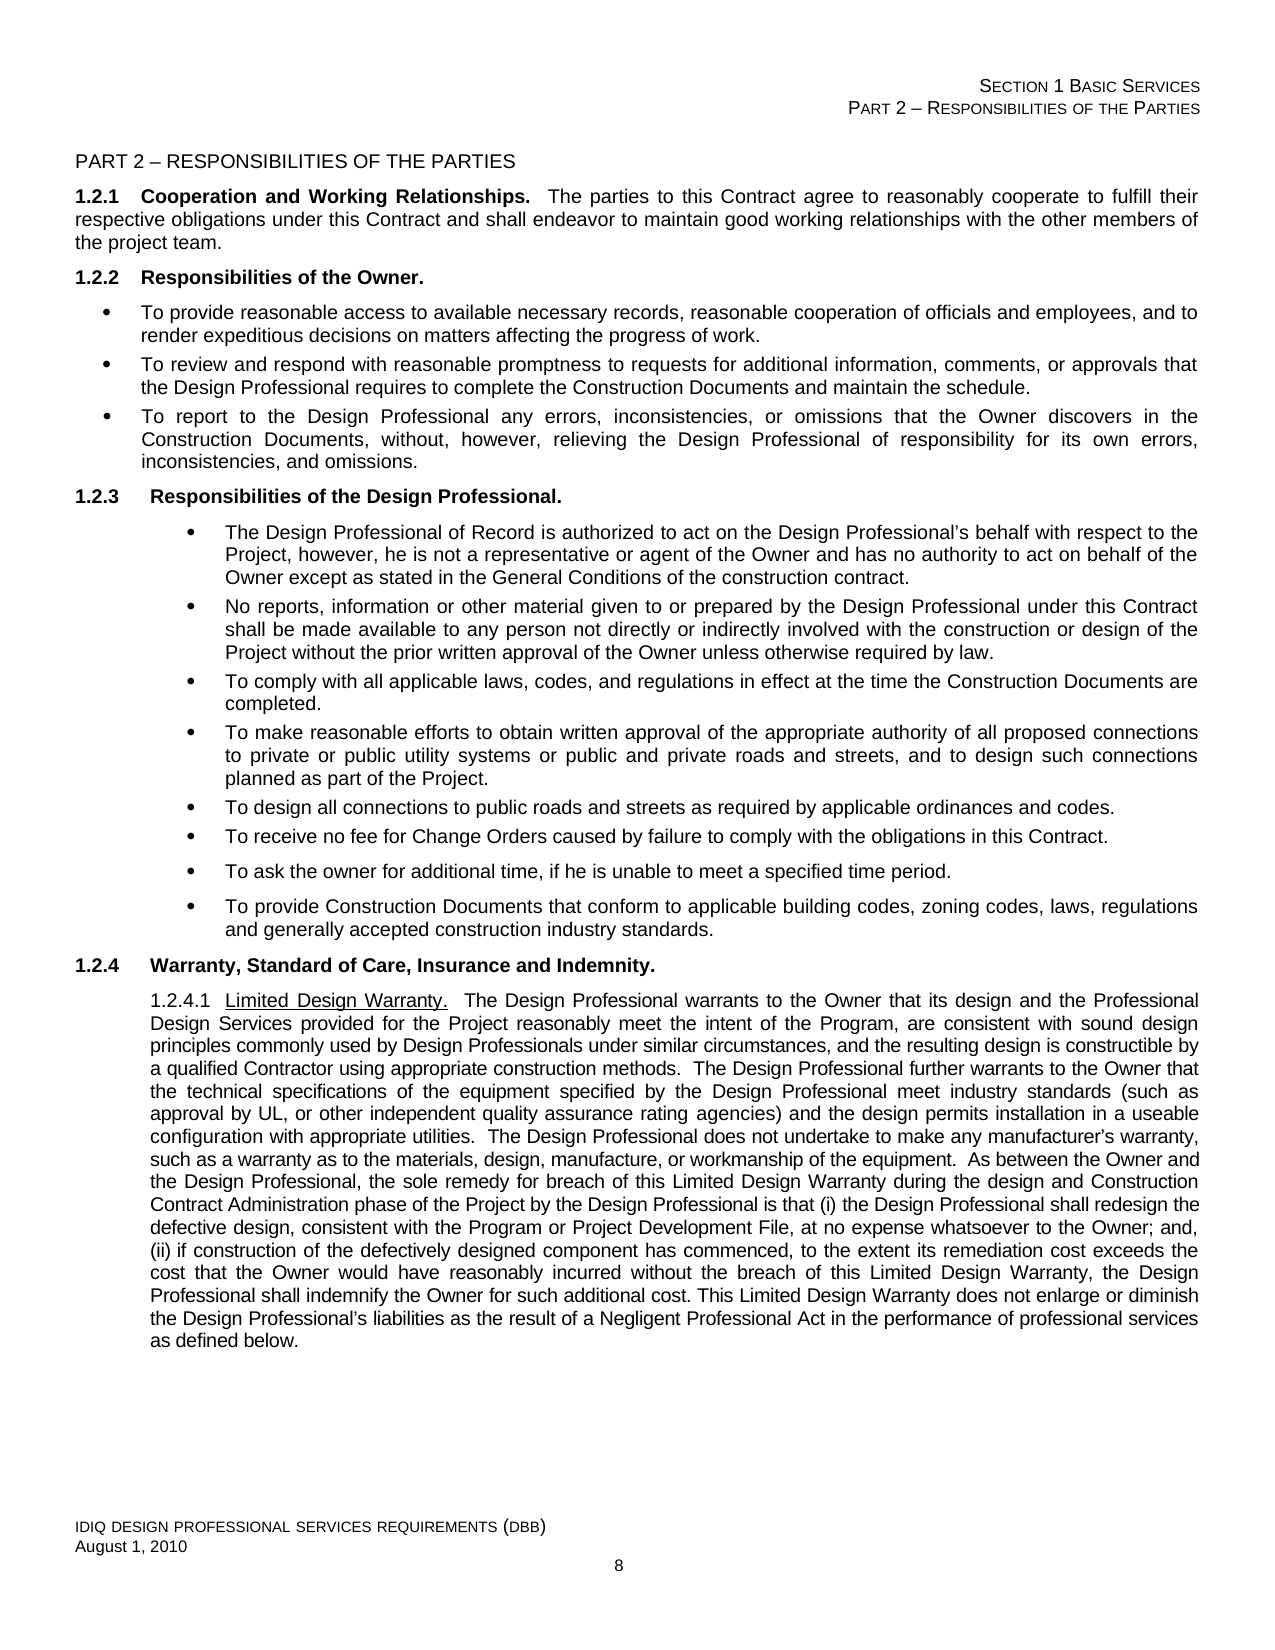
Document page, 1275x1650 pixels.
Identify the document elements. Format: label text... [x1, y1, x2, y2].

text 1.2.1 Cooperation and Working Relationships. The parties to this Contract agree to reasonably cooperate to fulfill their respective obligations under this Contract and shall endeavor to maintain good working relationships with the other members of the project team. [75, 185, 1200, 253]
list To comply with all applicable laws, codes, and regulations in effect at the time the Construction Documents are completed. [187, 669, 1200, 715]
list To make reasonable efforts to obtain written approval of the appropriate authority of all proposed connections to private or public utility systems or public and private roads and streets, and to design such connections planned as part of the Project. [187, 721, 1200, 789]
list To design all connections to public roads and streets as required by applicable ordinances and codes. [187, 796, 1200, 818]
text 1.2.4 Warranty, Standard of Care, Insurance and Indemnity. [75, 953, 1200, 976]
text 1.2.4.1 Limited Design Warranty. The Design Professional warrants to the Owner that its design and the Professional Design Services provided for the Project reasonably meet the intent of the Program, are consistent with sound design principles commonly used by Design Professionals under similar circumstances, and the resulting design is constructible by a qualified Contractor using appropriate construction methods. The Design Professional further warrants to the Owner that the technical specifications of the equipment specified by the Design Professional meet industry standards (such as approval by UL, or other independent quality assurance rating agencies) and the design permits installation in a useable configuration with appropriate utilities. The Design Professional does not undertake to make any manufacturer’s warranty, such as a warranty as to the materials, design, manufacture, or workmanship of the equipment. As between the Owner and the Design Professional, the sole remedy for breach of this Limited Design Warranty during the design and Construction Contract Administration phase of the Project by the Design Professional is that (i) the Design Professional shall redesign the defective design, consistent with the Program or Project Development File, at no expense whatsoever to the Owner; and, (ii) if construction of the defectively designed component has commenced, to the extent its remediation cost exceeds the cost that the Owner would have reasonably incurred without the breach of this Limited Design Warranty, the Design Professional shall indemnify the Owner for such additional cost. This Limited Design Warranty does not enlarge or diminish the Design Professional’s liabilities as the result of a Negligent Professional Act in the performance of professional services as defined below. [150, 989, 1200, 1352]
list To review and respond with reasonable promptness to requests for additional information, comments, or approvals that the Design Professional requires to complete the Construction Documents and maintain the schedule. [103, 353, 1200, 398]
text 1.2.2 Responsibilities of the Owner. [75, 266, 1200, 288]
list To provide reasonable access to available necessary records, reasonable cooperation of officials and employees, and to render expeditious decisions on matters affecting the progress of work. [103, 301, 1200, 347]
list The Design Professional of Record is authorized to act on the Design Professional’s behalf with respect to the Project, however, he is not a representative or agent of the Owner and has no authority to act on behalf of the Owner except as stated in the General Conditions of the construction contract. [187, 521, 1200, 589]
list To receive no fee for Change Orders caused by failure to comply with the obligations in this Contract. [187, 825, 1200, 848]
subtitle PART 2 – RESPONSIBILITIES OF THE PARTIES [75, 150, 1200, 173]
text 1.2.3 Responsibilities of the Design Professional. [75, 485, 1200, 508]
list To provide Construction Documents that conform to applicable building codes, zoning codes, laws, regulations and generally accepted construction industry standards. [187, 895, 1200, 941]
list To report to the Design Professional any errors, inconsistencies, or omissions that the Owner discovers in the Construction Documents, without, however, relieving the Design Professional of responsibility for its own errors, inconsistencies, and omissions. [103, 404, 1200, 473]
list To ask the owner for additional time, if he is unable to meet a specified time period. [187, 860, 1200, 883]
list No reports, information or other material given to or prepared by the Design Professional under this Contract shall be made available to any person not directly or indirectly involved with the construction or design of the Project without the prior written approval of the Owner unless otherwise required by law. [187, 595, 1200, 663]
